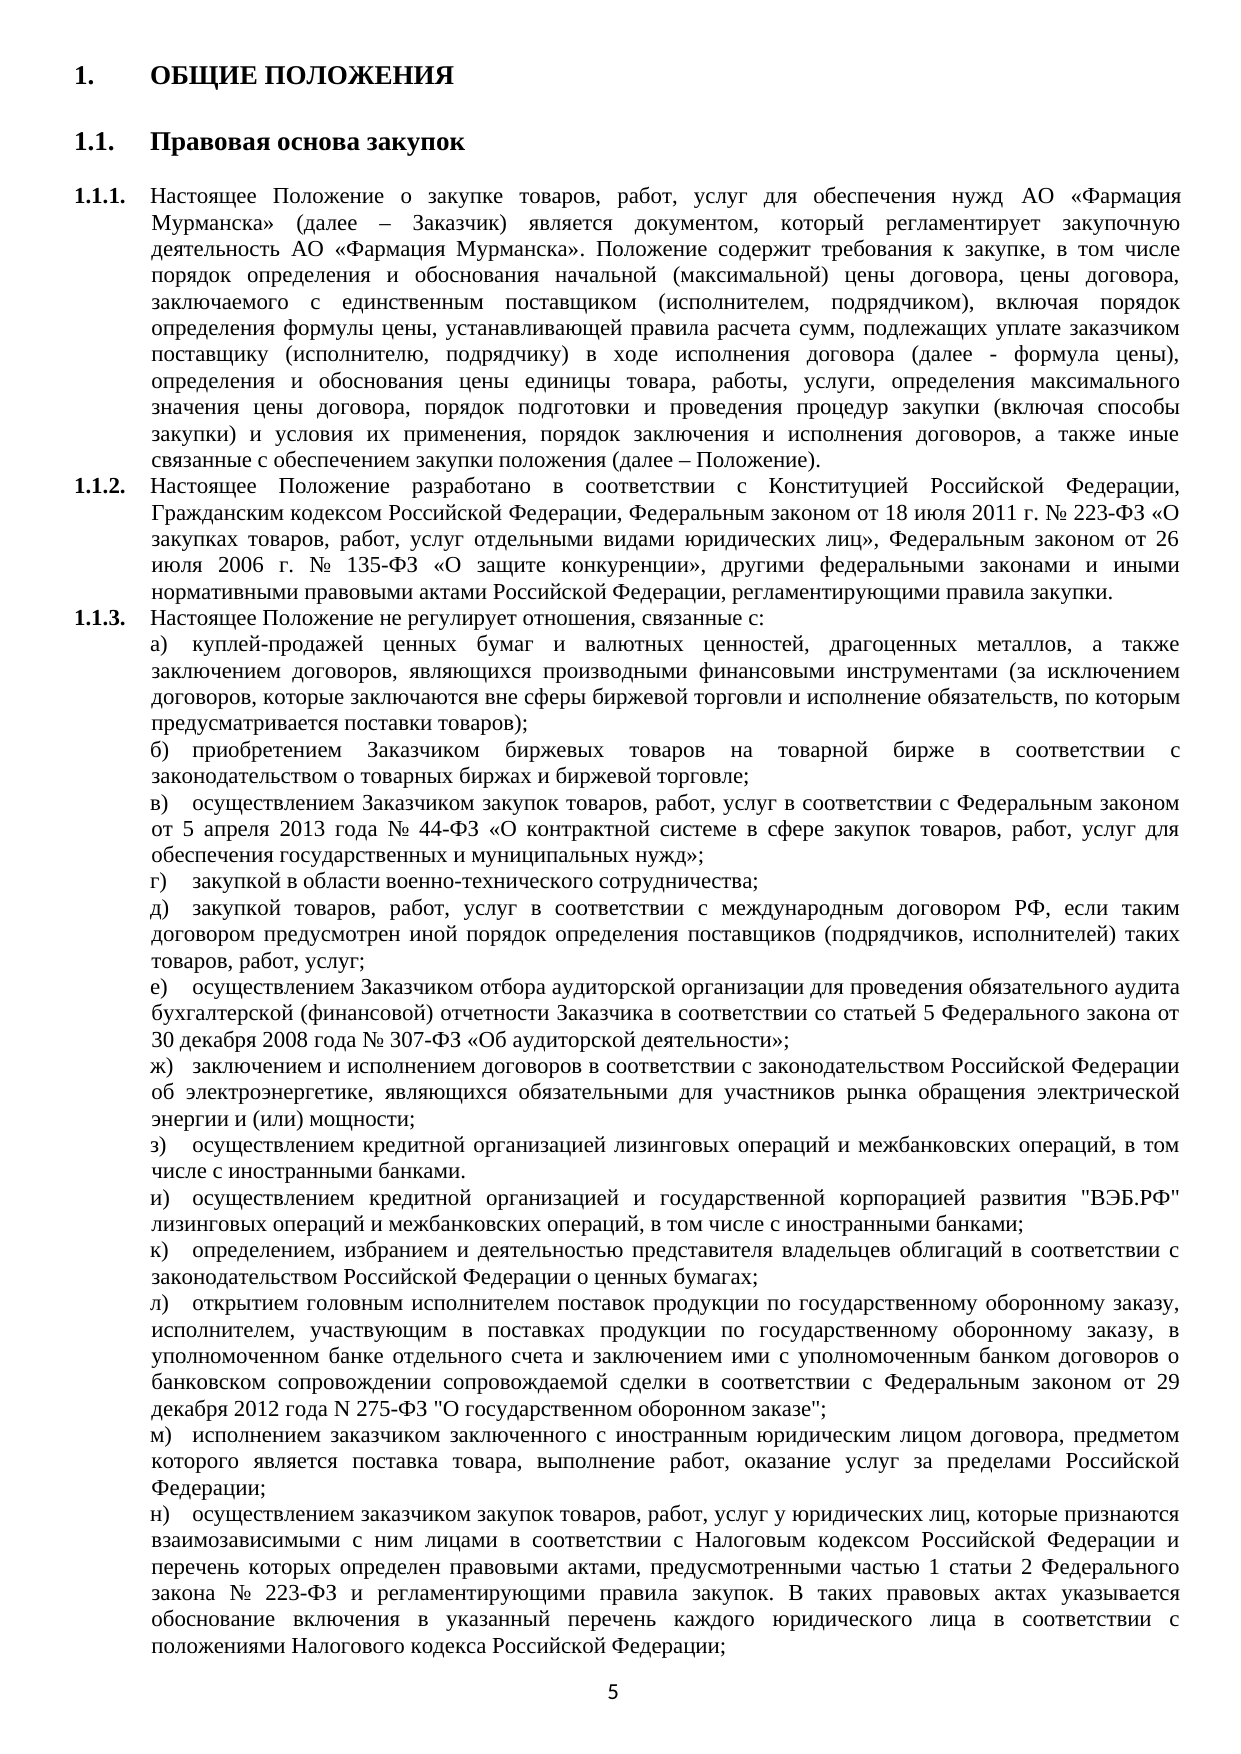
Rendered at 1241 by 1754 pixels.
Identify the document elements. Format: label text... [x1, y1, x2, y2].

list осуществлением Заказчиком закупок товаров, работ, услуг в соответствии с Федеральным законом от 5 апреля 2013 года № 44-ФЗ «О контрактной системе в сфере закупок товаров, работ, услуг для обеспечения государственных и муниципальных нужд»; [150, 788, 1181, 868]
subtitle Правовая основа закупок [74, 125, 1152, 156]
list осуществлением кредитной организацией лизинговых операций и межбанковских операций, в том числе с иностранными банками. [150, 1131, 1181, 1184]
list закупкой в области военно-технического сотрудничества; [150, 868, 1181, 894]
list открытием головным исполнителем поставок продукции по государственному оборонному заказу, исполнителем, участвующим в поставках продукции по государственному оборонному заказу, в уполномоченном банке отдельного счета и заключением ими с уполномоченным банком договоров о банковском сопровождении сопровождаемой сделки в соответствии с Федеральным законом от 29 декабря 2012 года N 275-ФЗ "О государственном оборонном заказе"; [150, 1289, 1181, 1421]
list Настоящее Положение не регулирует отношения, связанные с: [74, 604, 1181, 630]
list осуществлением Заказчиком отбора аудиторской организации для проведения обязательного аудита бухгалтерской (финансовой) отчетности Заказчика в соответствии со статьей 5 Федерального закона от 30 декабря 2008 года № 307-ФЗ «Об аудиторской деятельности»; [150, 973, 1181, 1052]
list закупкой товаров, работ, услуг в соответствии с международным договором РФ, если таким договором предусмотрен иной порядок определения поставщиков (подрядчиков, исполнителей) таких товаров, работ, услуг; [150, 894, 1181, 973]
list куплей-продажей ценных бумаг и валютных ценностей, драгоценных металлов, а также заключением договоров, являющихся производными финансовыми инструментами (за исключением договоров, которые заключаются вне сферы биржевой торговли и исполнение обязательств, по которым предусматривается поставки товаров); [150, 630, 1181, 736]
list заключением и исполнением договоров в соответствии с законодательством Российской Федерации об электроэнергетике, являющихся обязательными для участников рынка обращения электрической энергии и (или) мощности; [150, 1052, 1181, 1131]
list Настоящее Положение разработано в соответствии с Конституцией Российской Федерации, Гражданским кодексом Российской Федерации, Федеральным законом от 18 июля 2011 г. № 223-ФЗ «О закупках товаров, работ, услуг отдельными видами юридических лиц», Федеральным законом от 26 июля 2006 г. № 135-ФЗ «О защите конкуренции», другими федеральными законами и иными нормативными правовыми актами Российской Федерации, регламентирующими правила закупки. [74, 472, 1181, 604]
list осуществлением заказчиком закупок товаров, работ, услуг у юридических лиц, которые признаются взаимозависимыми с ним лицами в соответствии с Налоговым кодексом Российской Федерации и перечень которых определен правовыми актами, предусмотренными частью 1 статьи 2 Федерального закона № 223-ФЗ и регламентирующими правила закупок. В таких правовых актах указывается обоснование включения в указанный перечень каждого юридического лица в соответствии с положениями Налогового кодекса Российской Федерации; [150, 1500, 1181, 1658]
list приобретением Заказчиком биржевых товаров на товарной бирже в соответствии с законодательством о товарных биржах и биржевой торговле; [150, 736, 1181, 788]
list определением, избранием и деятельностью представителя владельцев облигаций в соответствии с законодательством Российской Федерации о ценных бумагах; [150, 1237, 1181, 1289]
list ОБЩИЕ ПОЛОЖЕНИЯ [74, 59, 1181, 90]
list осуществлением кредитной организацией и государственной корпорацией развития "ВЭБ.РФ" лизинговых операций и межбанковских операций, в том числе с иностранными банками; [150, 1184, 1181, 1237]
list исполнением заказчиком заключенного с иностранным юридическим лицом договора, предметом которого является поставка товара, выполнение работ, оказание услуг за пределами Российской Федерации; [150, 1421, 1181, 1500]
list Настоящее Положение о закупке товаров, работ, услуг для обеспечения нужд АО «Фармация Мурманска» (далее – Заказчик) является документом, который регламентирует закупочную деятельность АО «Фармация Мурманска». Положение содержит требования к закупке, в том числе порядок определения и обоснования начальной (максимальной) цены договора, цены договора, заключаемого с единственным поставщиком (исполнителем, подрядчиком), включая порядок определения формулы цены, устанавливающей правила расчета сумм, подлежащих уплате заказчиком поставщику (исполнителю, подрядчику) в ходе исполнения договора (далее - формула цены), определения и обоснования цены единицы товара, работы, услуги, определения максимального значения цены договора, порядок подготовки и проведения процедур закупки (включая способы закупки) и условия их применения, порядок заключения и исполнения договоров, а также иные связанные с обеспечением закупки положения (далее – Положение). [74, 182, 1181, 472]
